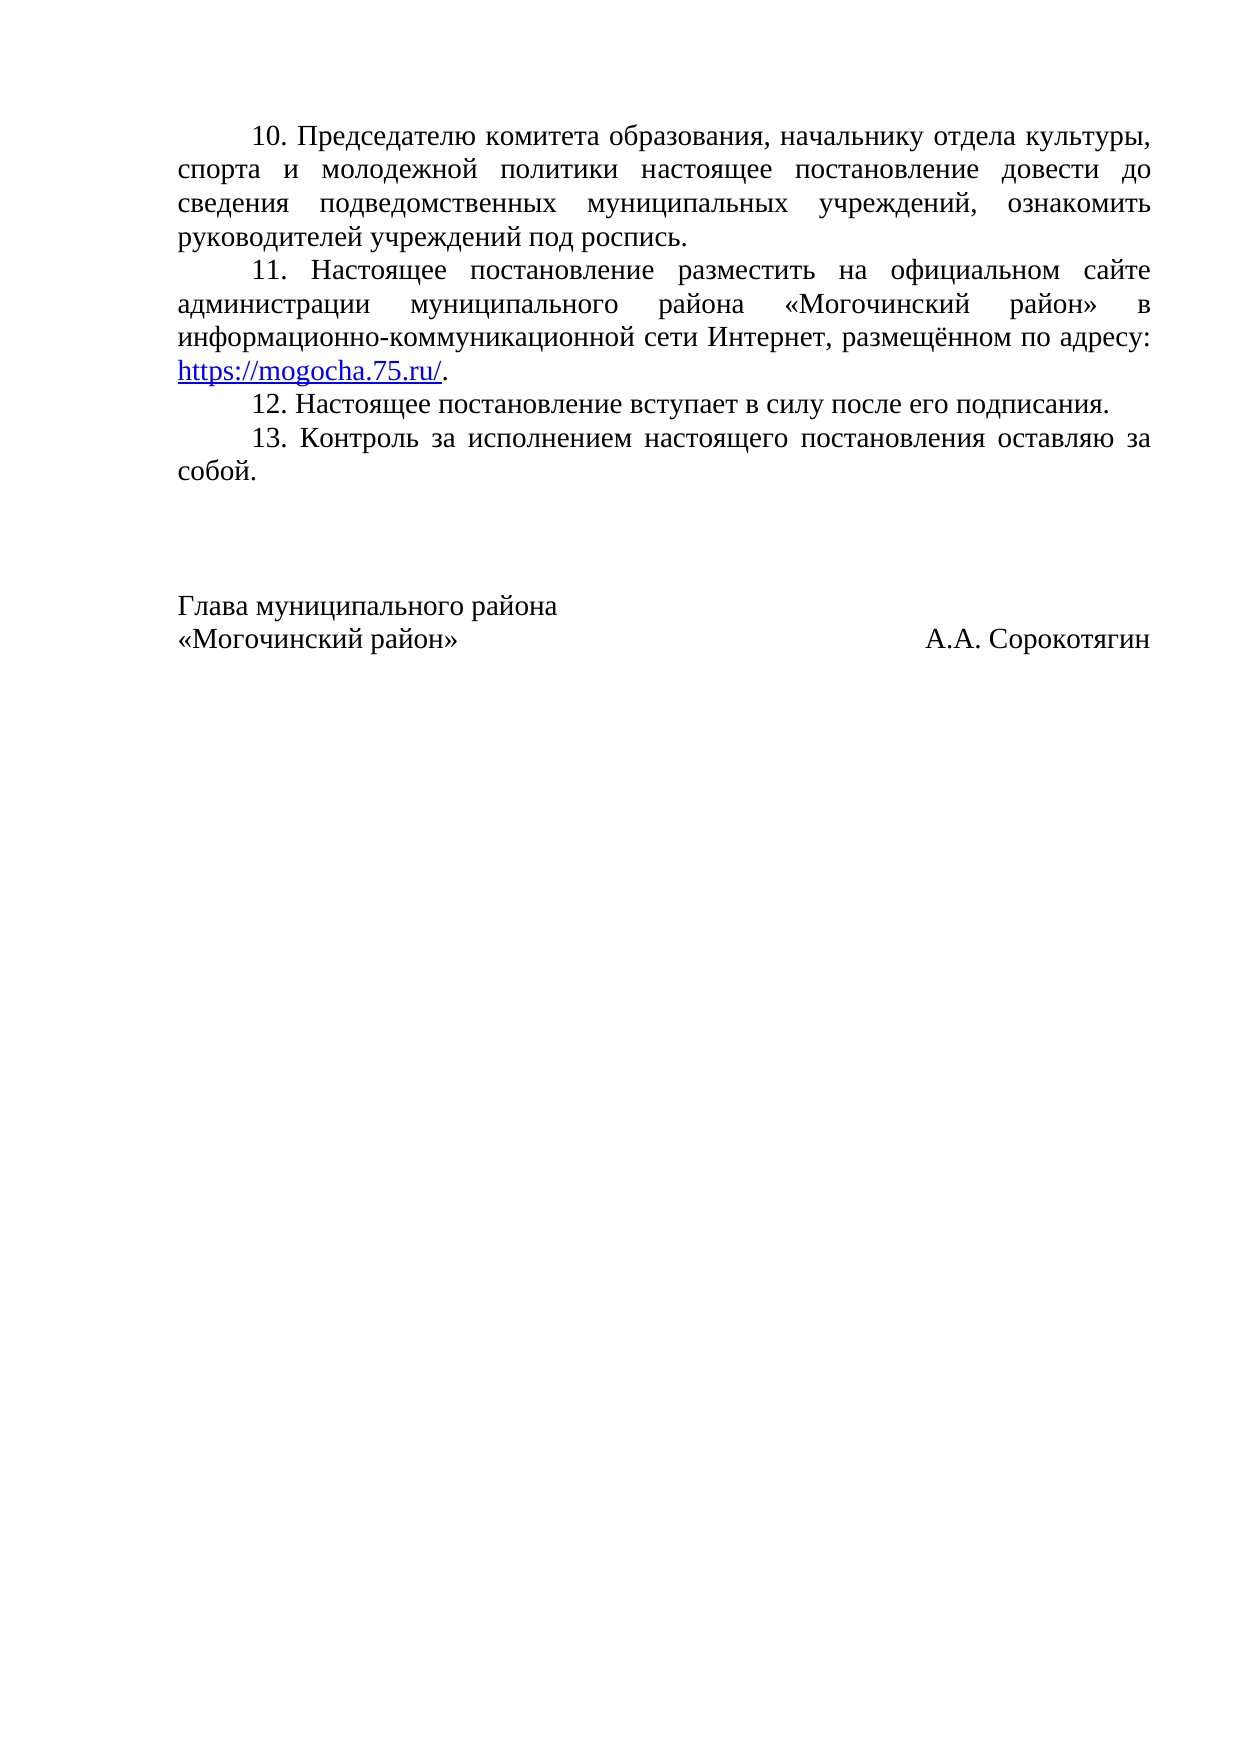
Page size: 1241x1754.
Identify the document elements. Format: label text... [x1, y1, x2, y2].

text Глава муниципального района [177, 588, 1152, 621]
text 11. Настоящее постановление разместить на официальном сайте администрации муниципального района «Могочинский район» в информационно-коммуникационной сети Интернет, размещённом по адресу: https://mogocha.75.ru/. [177, 252, 1152, 386]
text 13. Контроль за исполнением настоящего постановления оставляю за собой. [177, 420, 1152, 487]
text 12. Настоящее постановление вступает в силу после его подписания. [177, 386, 1152, 420]
text «Могочинский район» А.А. Сорокотягин [177, 621, 1152, 655]
text 10. Председателю комитета образования, начальнику отдела культуры, спорта и молодежной политики настоящее постановление довести до сведения подведомственных муниципальных учреждений, ознакомить руководителей учреждений под роспись. [177, 118, 1152, 252]
